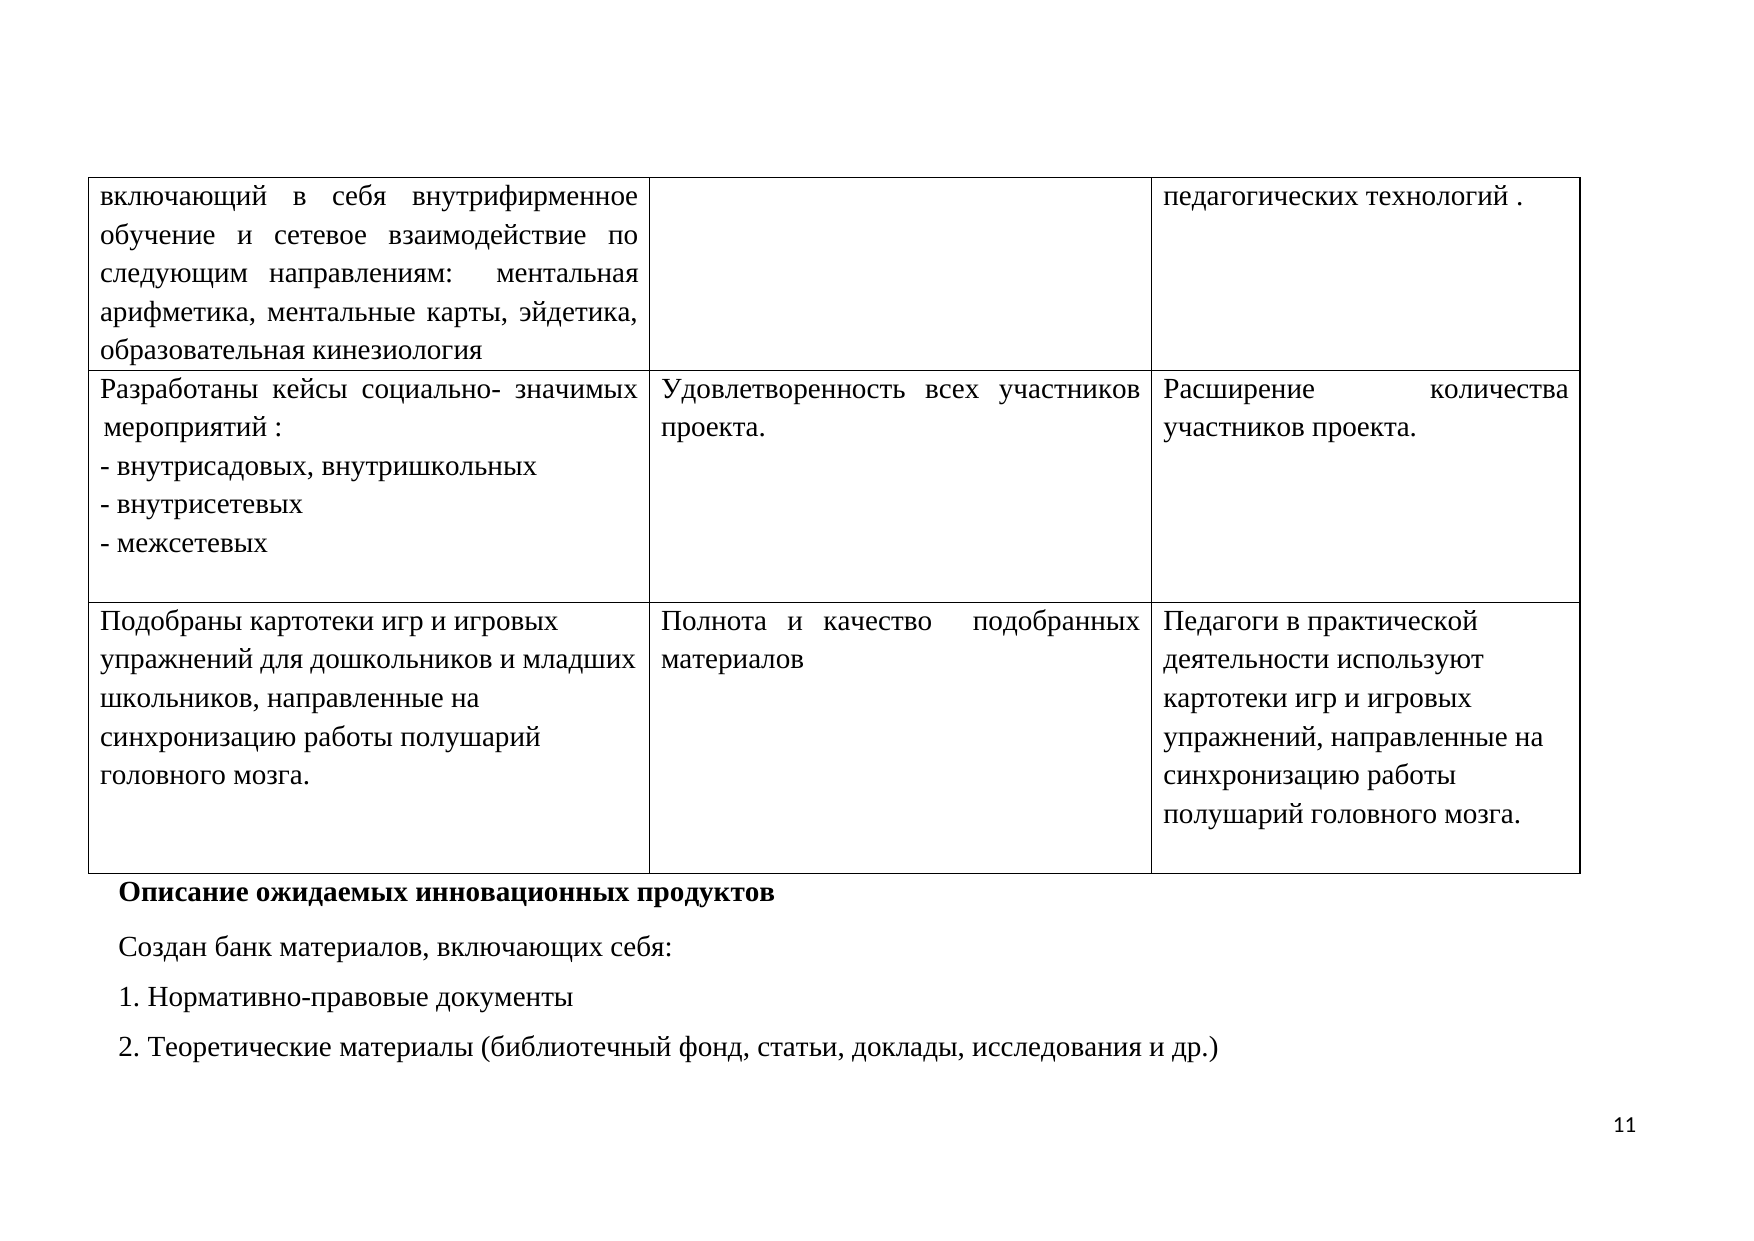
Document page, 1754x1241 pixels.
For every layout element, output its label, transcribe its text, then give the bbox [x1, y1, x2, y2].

text Описание ожидаемых инновационных продуктов [118, 874, 1636, 907]
table_cell Удовлетворенность всех участников проекта. [650, 371, 1151, 602]
table_cell Полнота и качество подобранных материалов [650, 603, 1151, 873]
table_cell Расширение количества участников проекта. [1152, 371, 1579, 602]
table_cell Подобраны картотеки игр и игровых упражнений для дошкольников и младших школьников, направленные на синхронизацию работы полушарий головного мозга. [89, 603, 649, 873]
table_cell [1152, 178, 1579, 370]
table_cell Педагоги в практической деятельности используют картотеки игр и игровых упражнений, направленные на синхронизацию работы полушарий головного мозга. [1152, 603, 1579, 873]
text 2. Теоретические материалы (библиотечный фонд, статьи, доклады, исследования и др.) [118, 1029, 1636, 1063]
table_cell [89, 178, 649, 370]
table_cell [650, 178, 1151, 370]
text 1. Нормативно-правовые документы [118, 979, 1636, 1013]
text Создан банк материалов, включающих себя: [118, 929, 1636, 963]
table_cell Разработаны кейсы социально- значимых мероприятий : - внутрисадовых, внутришкольных - внутрисетевых - межсетевых [89, 371, 649, 602]
